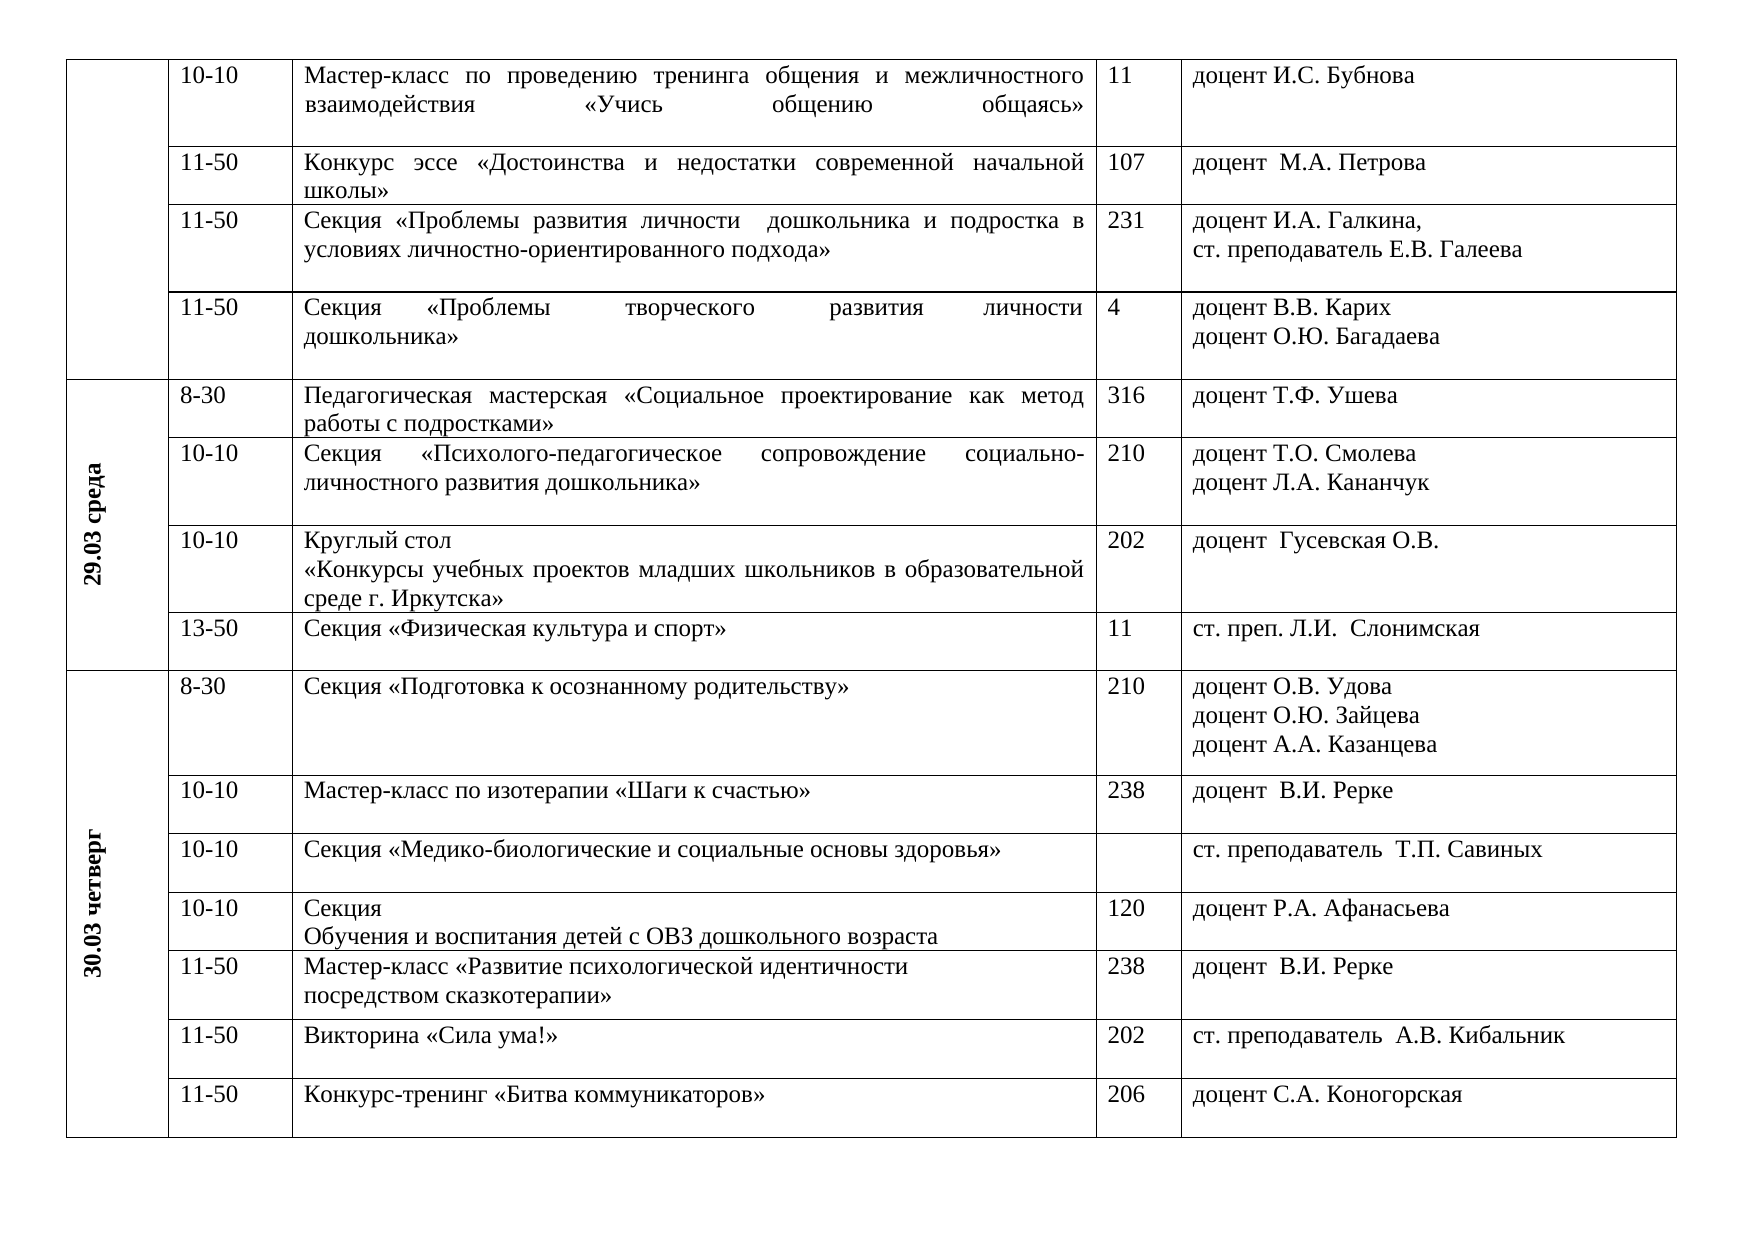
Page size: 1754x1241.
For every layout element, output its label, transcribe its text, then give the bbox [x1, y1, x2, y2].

table_cell 10-10 [169, 60, 292, 146]
table_cell ст. преподаватель А.В. Кибальник [1182, 1020, 1676, 1078]
table_cell Мастер-класс «Развитие психологической идентичности посредством сказкотерапии» [293, 951, 1096, 1019]
table_cell Педагогическая мастерская «Социальное проектирование как метод работы с подростками» [293, 380, 1096, 437]
table_cell доцент О.В. Удова доцент О.Ю. Зайцева доцент А.А. Казанцева [1182, 671, 1676, 774]
table_cell доцент В.И. Рерке [1182, 776, 1676, 833]
table_cell 316 [1097, 380, 1181, 437]
table_cell доцент И.А. Галкина, ст. преподаватель Е.В. Галеева [1182, 205, 1676, 291]
table_cell Секция «Подготовка к осознанному родительству» [293, 671, 1096, 774]
table_cell 10-10 [169, 893, 292, 950]
table_cell доцент М.А. Петрова [1182, 147, 1676, 204]
table_cell Конкурс эссе «Достоинства и недостатки современной начальной школы» [293, 147, 1096, 204]
table_cell 30.03 четверг [67, 671, 168, 1137]
table_cell 11-50 [169, 1020, 292, 1078]
table_cell Мастер-класс по изотерапии «Шаги к счастью» [293, 776, 1096, 833]
table_cell доцент Т.О. Смолева доцент Л.А. Кананчук [1182, 438, 1676, 524]
table_cell доцент В.В. Карих доцент О.Ю. Багадаева [1182, 293, 1676, 379]
table_cell доцент И.С. Бубнова [1182, 60, 1676, 146]
table_cell 210 [1097, 671, 1181, 774]
table_cell 10-10 [169, 834, 292, 892]
table_cell 10-10 [169, 776, 292, 833]
table_cell 10-10 [169, 438, 292, 524]
table_cell доцент Гусевская О.В. [1182, 526, 1676, 612]
table_cell 11 [1097, 60, 1181, 146]
table_cell Секция «Проблемы творческого развития личности дошкольника» [293, 293, 1096, 379]
table_cell 29.03 среда [67, 380, 168, 670]
table_cell [1097, 834, 1181, 892]
table_cell 11-50 [169, 205, 292, 291]
table_cell 238 [1097, 776, 1181, 833]
table_cell 120 [1097, 893, 1181, 950]
table_cell Секция «Проблемы развития личности дошкольника и подростка в условиях личностно-ориентированного подхода» [293, 205, 1096, 291]
table_cell 8-30 [169, 380, 292, 437]
table_cell Секция «Физическая культура и спорт» [293, 613, 1096, 670]
table_cell 11-50 [169, 951, 292, 1019]
table_cell 202 [1097, 1020, 1181, 1078]
table_cell доцент В.И. Рерке [1182, 951, 1676, 1019]
table_cell 8-30 [169, 671, 292, 774]
table_cell Викторина «Сила ума!» [293, 1020, 1096, 1078]
table_cell 107 [1097, 147, 1181, 204]
table_cell 206 [1097, 1079, 1181, 1137]
table_cell 11 [1097, 613, 1181, 670]
table_cell 210 [1097, 438, 1181, 524]
table_cell Секция «Медико-биологические и социальные основы здоровья» [293, 834, 1096, 892]
table_cell ст. преп. Л.И. Слонимская [1182, 613, 1676, 670]
table_cell 11-50 [169, 1079, 292, 1137]
table_cell Секция Обучения и воспитания детей с ОВЗ дошкольного возраста [293, 893, 1096, 950]
table_cell 11-50 [169, 147, 292, 204]
table_cell Секция «Психолого-педагогическое сопровождение социально-личностного развития дошкольника» [293, 438, 1096, 524]
table_cell Конкурс-тренинг «Битва коммуникаторов» [293, 1079, 1096, 1137]
table_cell 238 [1097, 951, 1181, 1019]
table_cell Мастер-класс по проведению тренинга общения и межличностного взаимодействия «Учись общению общаясь» [293, 60, 1096, 146]
table_cell 4 [1097, 293, 1181, 379]
table_cell 10-10 [169, 526, 292, 612]
table_cell 13-50 [169, 613, 292, 670]
table_cell 202 [1097, 526, 1181, 612]
table_cell доцент С.А. Коногорская [1182, 1079, 1676, 1137]
table_cell 11-50 [169, 293, 292, 379]
table_cell доцент Р.А. Афанасьева [1182, 893, 1676, 950]
table_cell 231 [1097, 205, 1181, 291]
table_cell доцент Т.Ф. Ушева [1182, 380, 1676, 437]
table_cell ст. преподаватель Т.П. Савиных [1182, 834, 1676, 892]
table_cell Круглый стол «Конкурсы учебных проектов младших школьников в образовательной среде г. Иркутска» [293, 526, 1096, 612]
